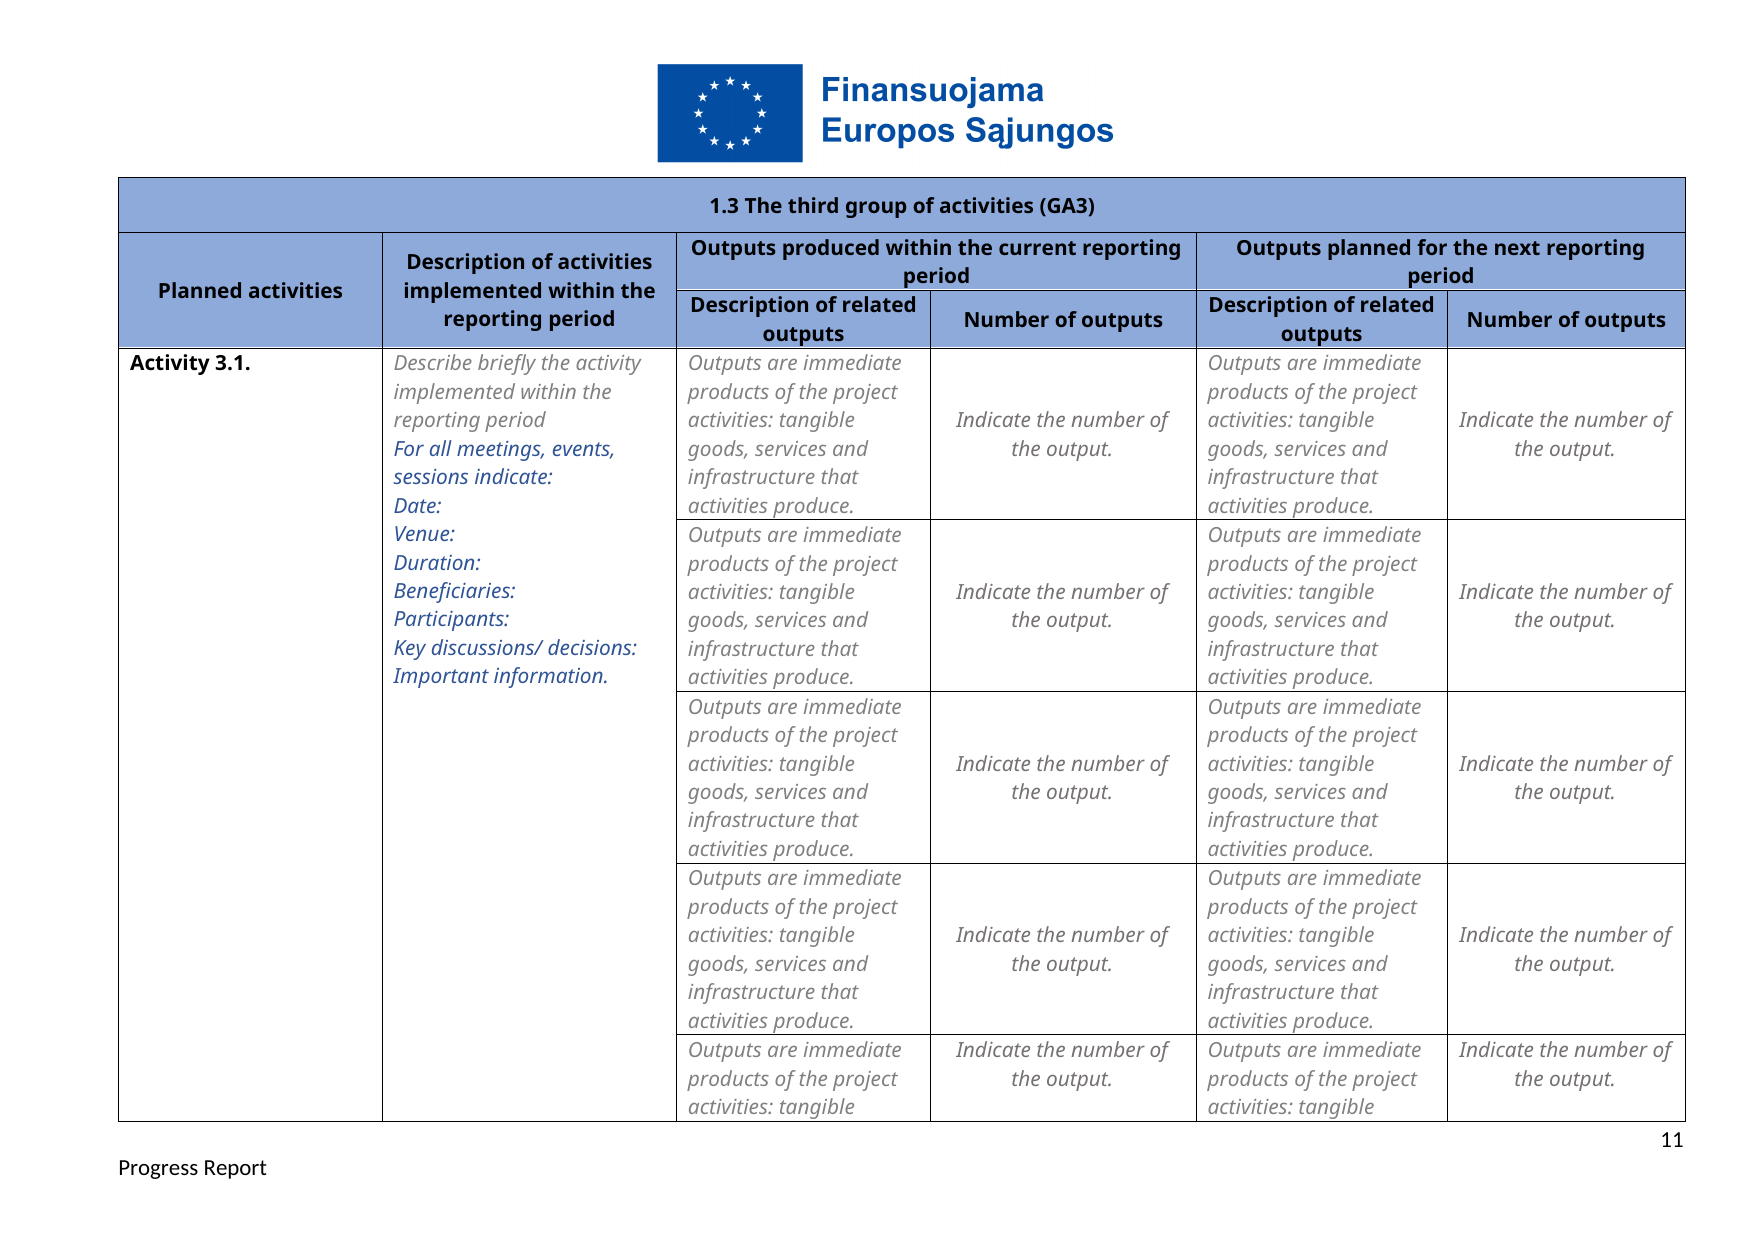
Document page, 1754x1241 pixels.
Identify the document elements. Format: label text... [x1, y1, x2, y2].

table_cell Indicate the number of the output. [931, 520, 1196, 691]
table_cell Outputs are immediate products of the project activities: tangible goods, services and infrastructure that activities produce. [677, 864, 930, 1034]
table_cell Description of related outputs [677, 291, 930, 347]
table_cell Outputs produced within the current reporting period [677, 233, 1196, 289]
table_cell Description of related outputs [1197, 291, 1447, 347]
table_cell Outputs are immediate products of the project activities: tangible goods, services and infrastructure that activities produce. [1197, 692, 1447, 862]
table_cell Indicate the number of the output. [1448, 349, 1685, 519]
table_cell Outputs are immediate products of the project activities: tangible goods, services and infrastructure that activities produce. [1197, 1035, 1447, 1121]
table_cell Outputs are immediate products of the project activities: tangible goods, services and infrastructure that activities produce. [1197, 349, 1447, 519]
table_cell Indicate the number of the output. [931, 864, 1196, 1034]
table_cell Indicate the number of the output. [931, 1035, 1196, 1121]
table_cell Outputs are immediate products of the project activities: tangible goods, services and infrastructure that activities produce. [677, 1035, 930, 1121]
table_cell Outputs are immediate products of the project activities: tangible goods, services and infrastructure that activities produce. [677, 692, 930, 862]
table_cell Indicate the number of the output. [931, 349, 1196, 519]
table_cell Outputs are immediate products of the project activities: tangible goods, services and infrastructure that activities produce. [1197, 864, 1447, 1034]
picture [640, 59, 1162, 169]
table_cell Indicate the number of the output. [1448, 1035, 1685, 1121]
table_cell Indicate the number of the output. [931, 692, 1196, 862]
table_cell Description of activities implemented within the reporting period [383, 233, 676, 347]
table_cell Outputs are immediate products of the project activities: tangible goods, services and infrastructure that activities produce. [677, 349, 930, 519]
table_cell Indicate the number of the output. [1448, 692, 1685, 862]
table_cell Number of outputs [931, 291, 1196, 347]
table_cell Outputs planned for the next reporting period [1197, 233, 1685, 289]
table_header 1.3 The third group of activities (GA3) [119, 178, 1685, 232]
table_cell Indicate the number of the output. [1448, 520, 1685, 691]
table_cell Planned activities [119, 233, 382, 347]
table_cell Outputs are immediate products of the project activities: tangible goods, services and infrastructure that activities produce. [677, 520, 930, 691]
table_cell Activity 3.1. [119, 349, 382, 1121]
table_cell Indicate the number of the output. [1448, 864, 1685, 1034]
table_cell Number of outputs [1448, 291, 1685, 347]
table_cell Outputs are immediate products of the project activities: tangible goods, services and infrastructure that activities produce. [1197, 520, 1447, 691]
